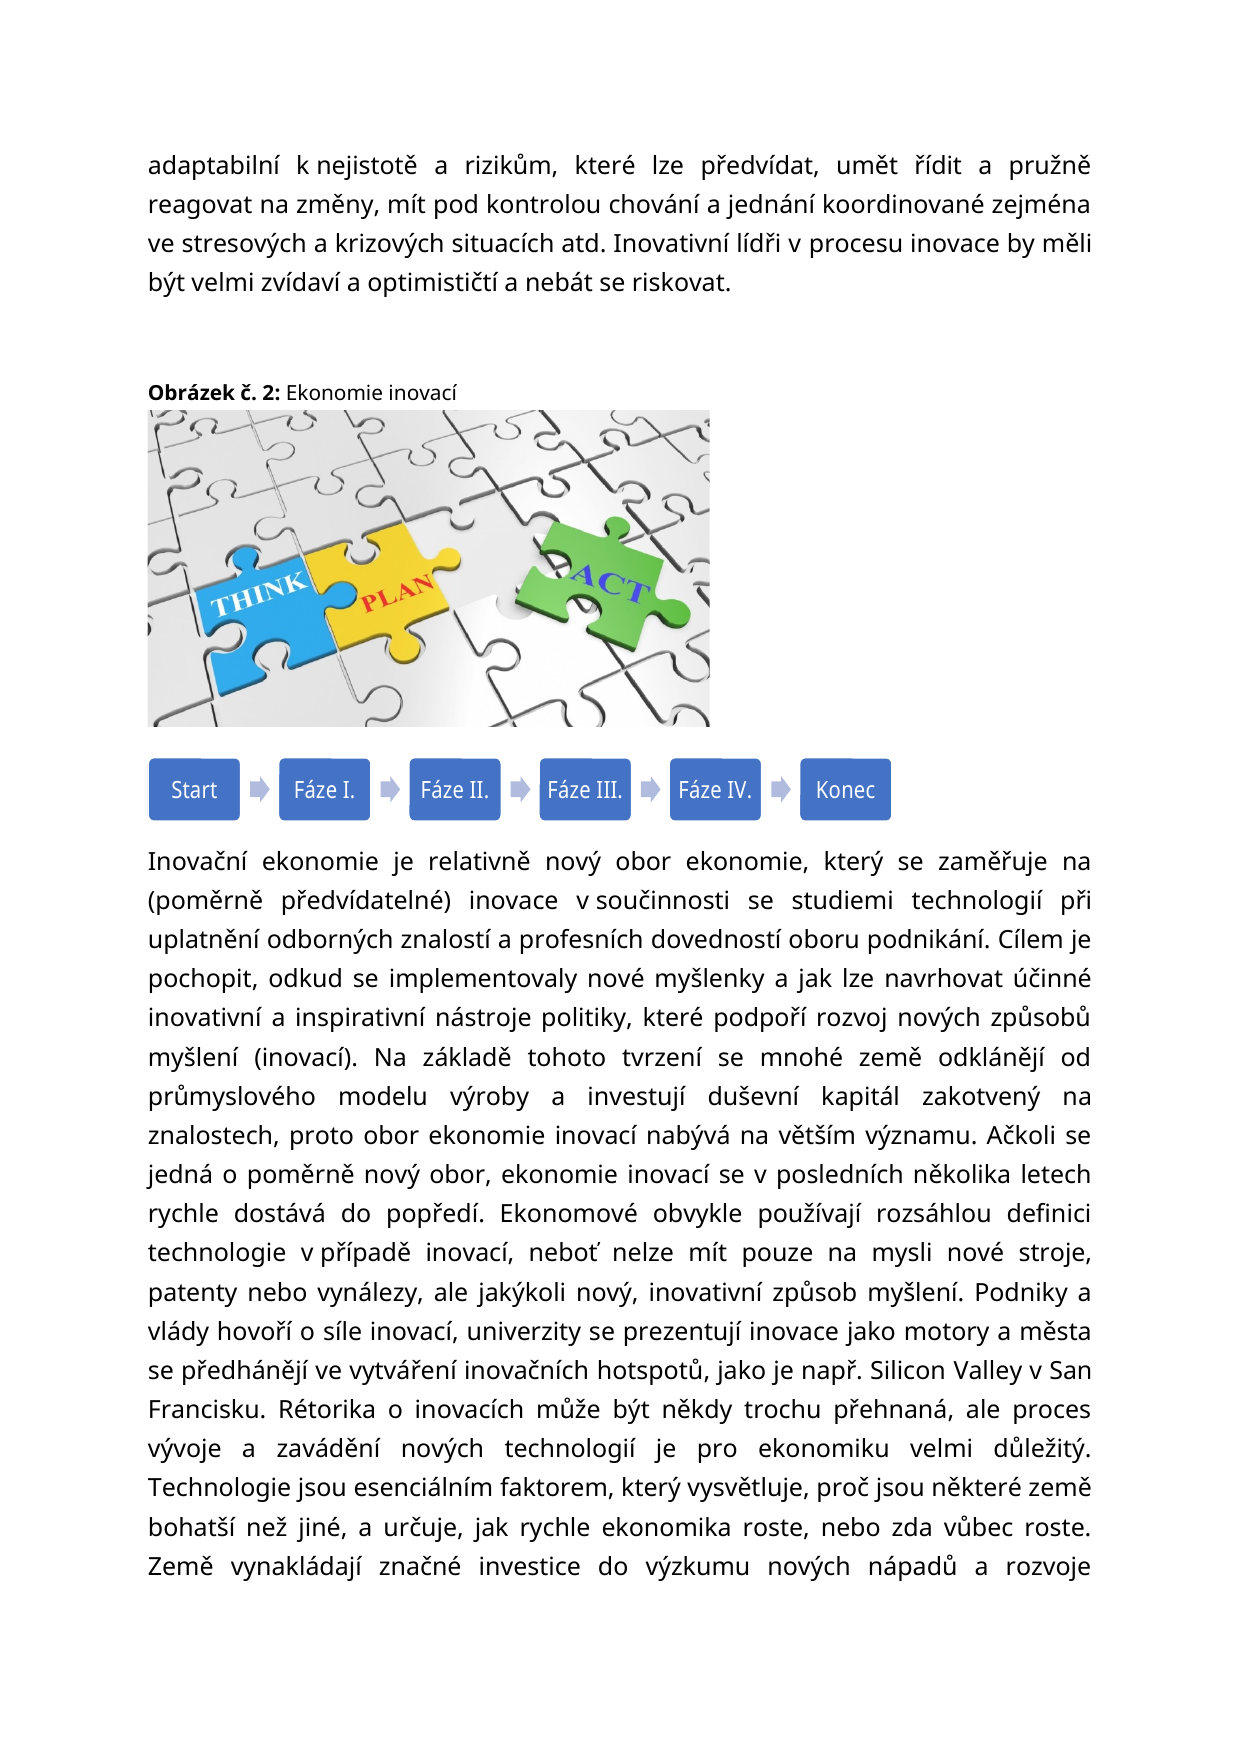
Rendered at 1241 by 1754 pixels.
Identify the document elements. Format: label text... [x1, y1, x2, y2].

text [148, 843, 1093, 1582]
picture [147, 410, 710, 727]
text Obrázek č. 2: Ekonomie inovací [148, 378, 1093, 406]
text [148, 148, 1093, 299]
